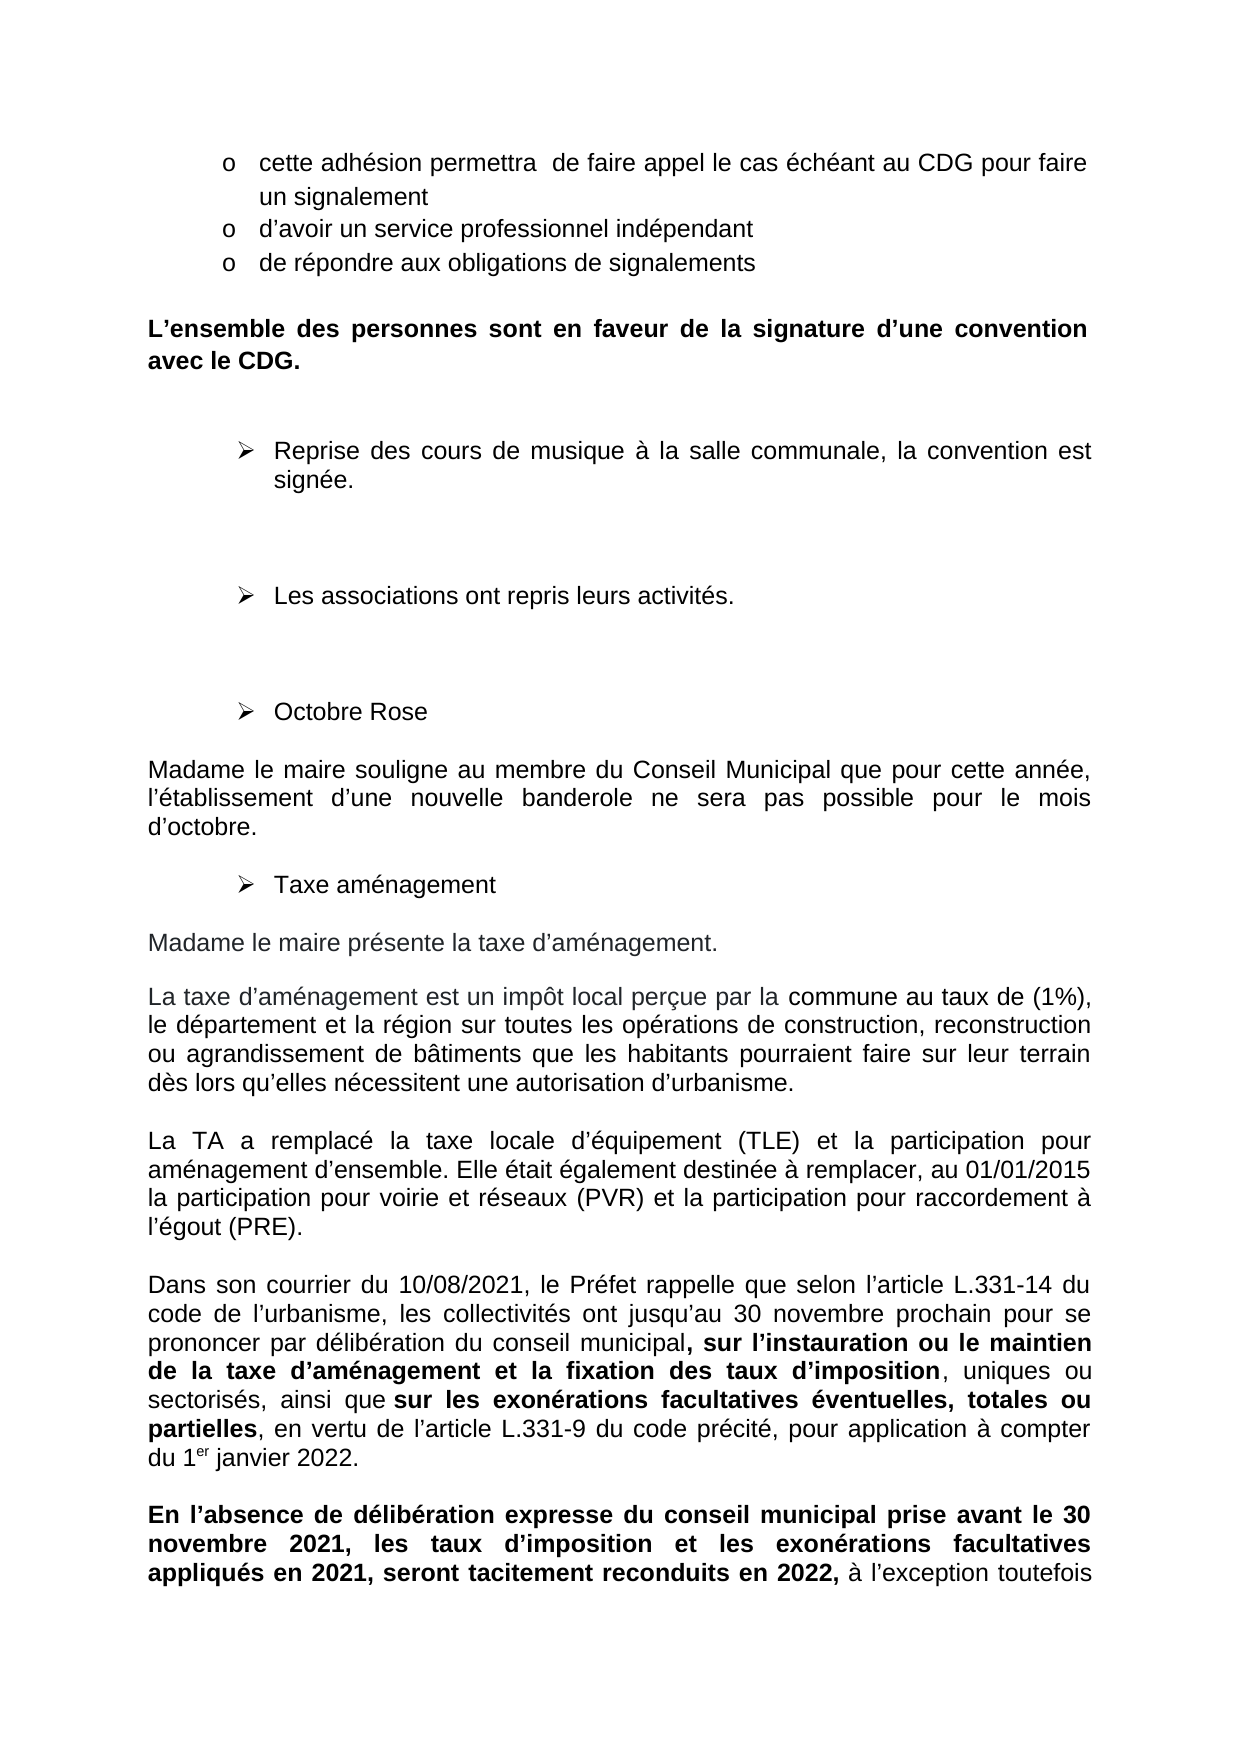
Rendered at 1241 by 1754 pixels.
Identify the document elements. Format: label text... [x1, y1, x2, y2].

text La taxe d’aménagement est un impôt local perçue par la commune au taux de (1%), le département et la région sur toutes les opérations de construction, reconstruction ou agrandissement de bâtiments que les habitants pourraient faire sur leur terrain dès lors qu’elles nécessitent une autorisation d’urbanisme. [148, 982, 1093, 1097]
text Madame le maire présente la taxe d’aménagement. [148, 928, 1093, 957]
list Taxe aménagement [236, 870, 1093, 899]
list Les associations ont repris leurs activités. [236, 581, 1093, 609]
list de répondre aux obligations de signalements [221, 248, 1089, 279]
list Octobre Rose [236, 697, 1093, 725]
list Reprise des cours de musique à la salle communale, la convention est signée. [236, 436, 1093, 493]
text L’ensemble des personnes sont en faveur de la signature d’une convention avec le CDG. [148, 314, 1089, 374]
text Madame le maire souligne au membre du Conseil Municipal que pour cette année, l’établissement d’une nouvelle banderole ne sera pas possible pour le mois d’octobre. [148, 754, 1093, 841]
list cette adhésion permettra de faire appel le cas échéant au CDG pour faire un signalement [221, 148, 1089, 210]
text Dans son courrier du 10/08/2021, le Préfet rappelle que selon l’article L.331-14 du code de l’urbanisme, les collectivités ont jusqu’au 30 novembre prochain pour se prononcer par délibération du conseil municipal, sur l’instauration ou le maintien de la taxe d’aménagement et la fixation des taux d’imposition, uniques ou sectorisés, ainsi que sur les exonérations facultatives éventuelles, totales ou partielles, en vertu de l’article L.331-9 du code précité, pour application à compter du 1er janvier 2022. [148, 1270, 1093, 1471]
text La TA a remplacé la taxe locale d’équipement (TLE) et la participation pour aménagement d’ensemble. Elle était également destinée à remplacer, au 01/01/2015 la participation pour voirie et réseaux (PVR) et la participation pour raccordement à l’égout (PRE). [148, 1126, 1093, 1241]
list d’avoir un service professionnel indépendant [221, 213, 1089, 244]
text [148, 1501, 1093, 1587]
